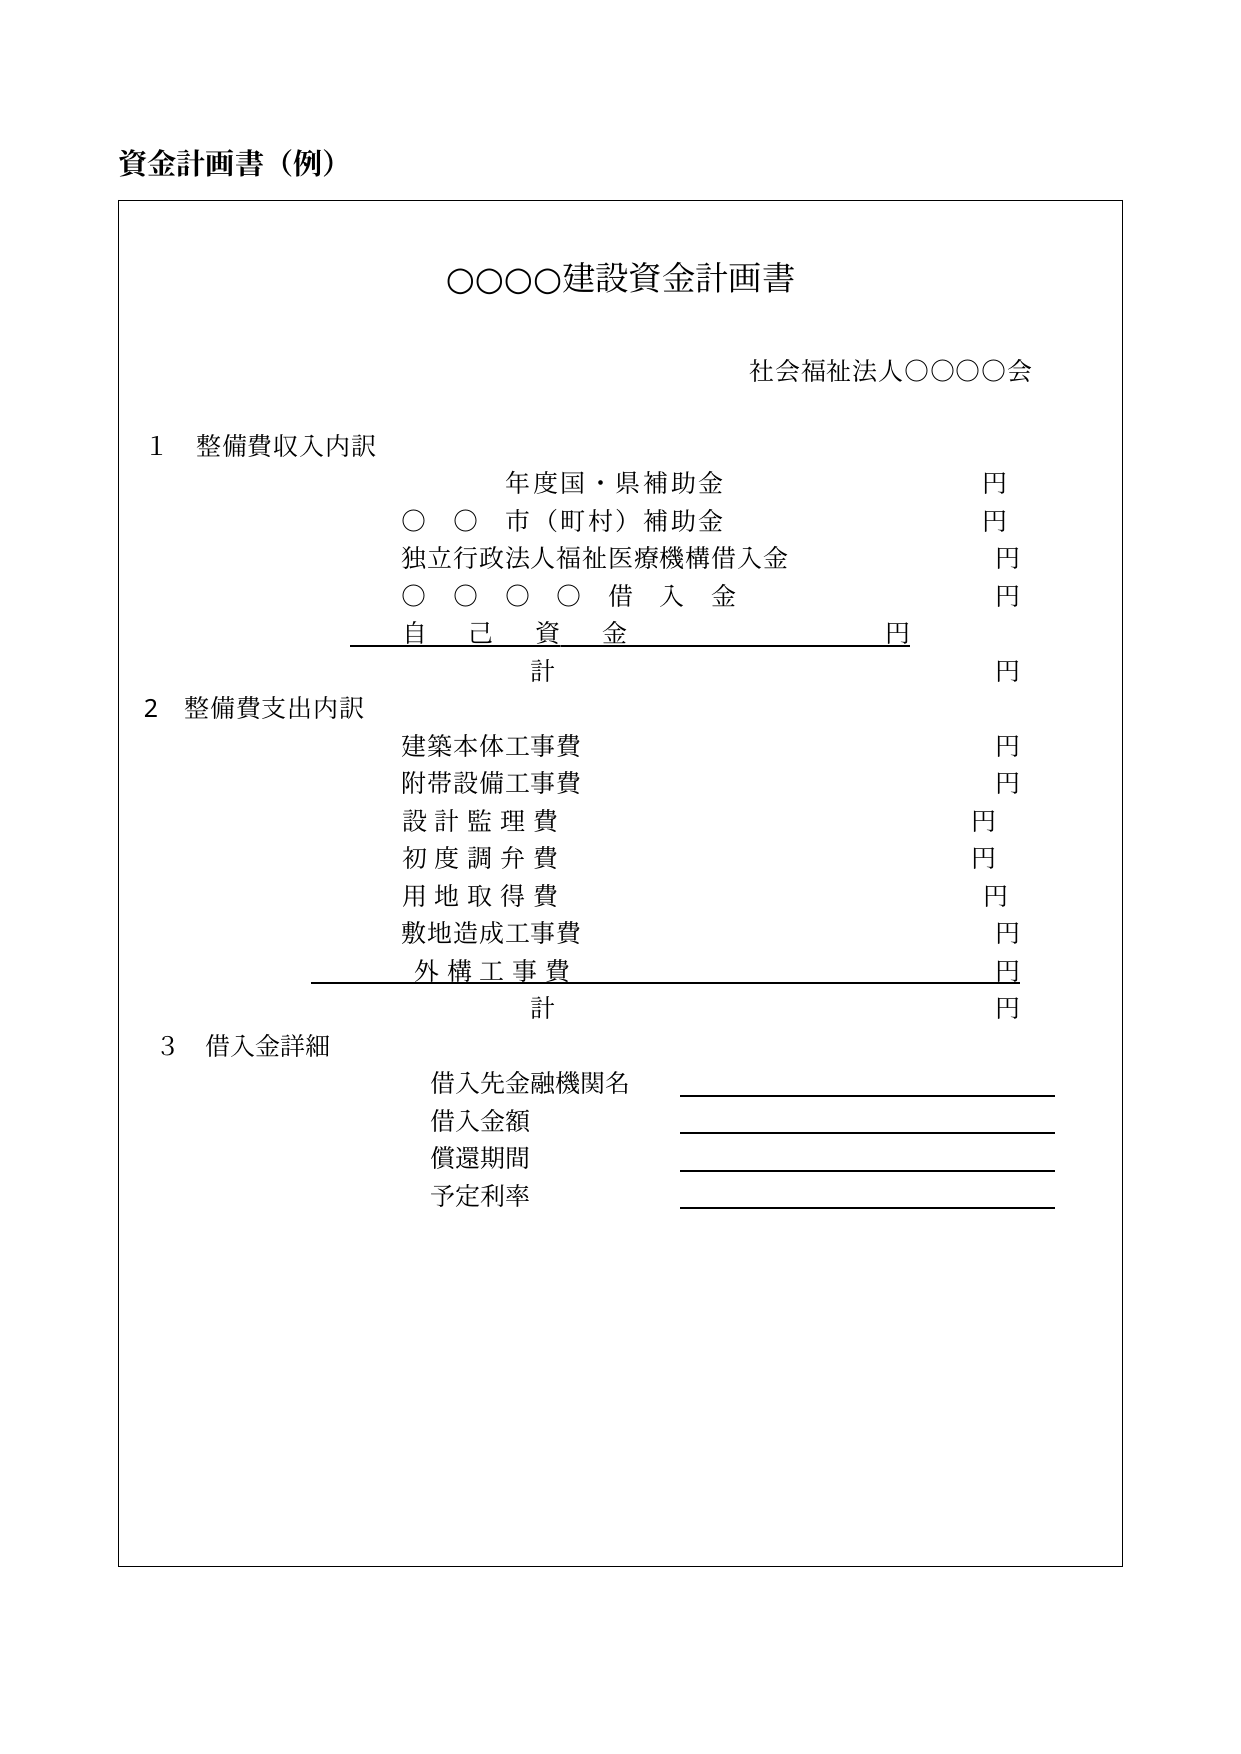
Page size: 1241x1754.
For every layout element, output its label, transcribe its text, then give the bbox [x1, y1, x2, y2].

table_header ○○○○建設資金計画書 社会福祉法人○○○○会 １ 整備費収入内訳 年度国・県補助金 円 ○ ○ 市（町村）補助金 円 独立行政法人福祉医療機構借入金 円 ○ ○ ○ ○ 借 入 金 円 自己資金 円 計 円 2 整備費支出内訳 建築本体工事費 円 附帯設備工事費 円 設計監理費 円 初度調弁費 円 用地取得費 円 敷地造成工事費 円 外構工事費 円 計 円 ３ 借入金詳細 借入先金融機関名 借入金額 償還期間 予定利率 [119, 201, 1122, 1566]
